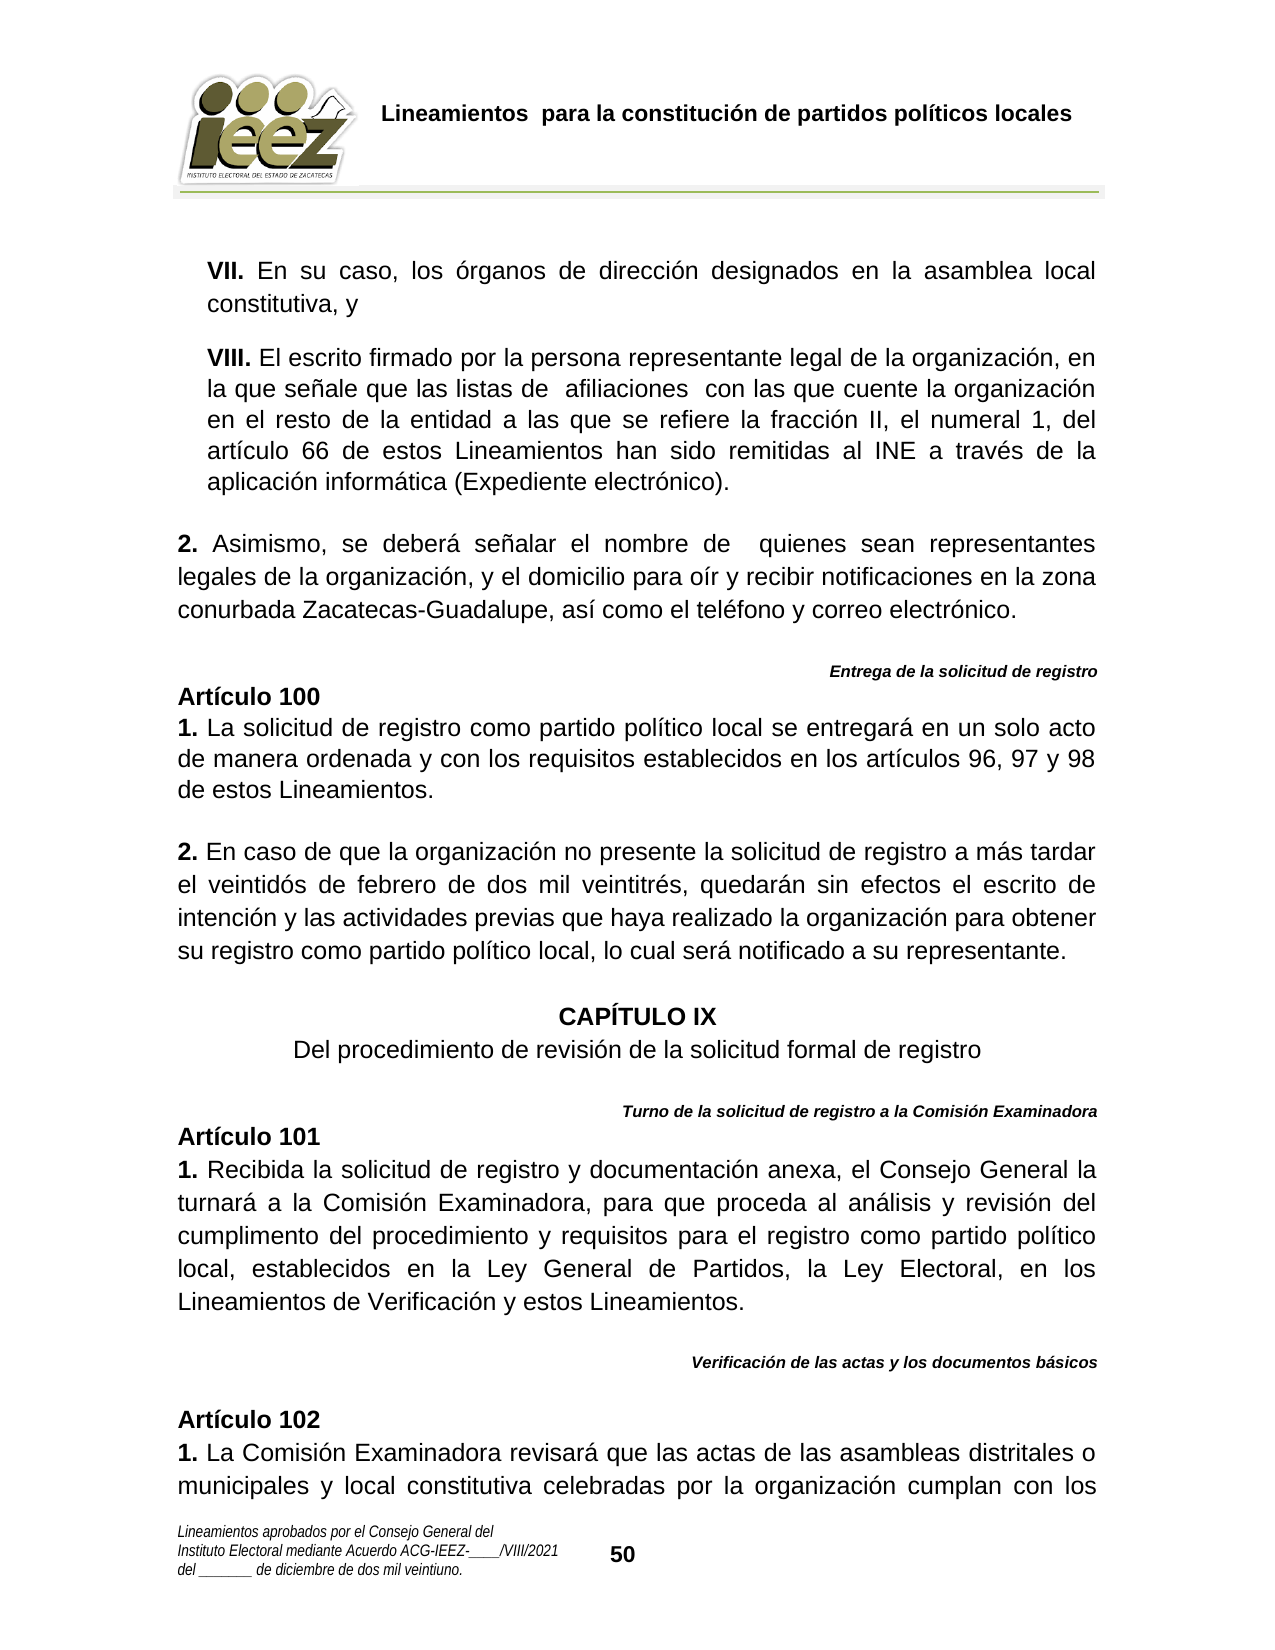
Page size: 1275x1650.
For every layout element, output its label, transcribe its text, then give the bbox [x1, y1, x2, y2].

text Del procedimiento de revisión de la solicitud formal de registro [177, 1035, 1098, 1064]
text Artículo 101 [177, 1122, 1098, 1151]
text Artículo 100 [177, 682, 1098, 711]
text VII. En su caso, los órganos de dirección designados en la asamblea local constitutiva, y [207, 256, 1098, 318]
text VIII. El escrito firmado por la persona representante legal de la organización, en la que señale que las listas de afiliaciones con las que cuente la organización en el resto de la entidad a las que se refiere la fracción II, el numeral 1, del artículo 66 de estos Lineamientos han sido remitidas al INE a través de la aplicación informática (Expediente electrónico). [207, 343, 1098, 496]
text 1. Recibida la solicitud de registro y documentación anexa, el Consejo General la turnará a la Comisión Examinadora, para que proceda al análisis y revisión del cumplimento del procedimiento y requisitos para el registro como partido político local, establecidos en la Ley General de Partidos, la Ley Electoral, en los Lineamientos de Verificación y estos Lineamientos. [177, 1155, 1098, 1316]
text 2. En caso de que la organización no presente la solicitud de registro a más tardar el veintidós de febrero de dos mil veintitrés, quedarán sin efectos el escrito de intención y las actividades previas que haya realizado la organización para obtener su registro como partido político local, lo cual será notificado a su representante. [177, 837, 1098, 965]
text Turno de la solicitud de registro a la Comisión Examinadora [177, 1101, 1098, 1121]
text Artículo 102 [177, 1405, 1098, 1434]
text CAPÍTULO IX [177, 1002, 1098, 1031]
text Verificación de las actas y los documentos básicos [177, 1353, 1098, 1372]
text 2. Asimismo, se deberá señalar el nombre de quienes sean representantes legales de la organización, y el domicilio para oír y recibir notificaciones en la zona conurbada Zacatecas-Guadalupe, así como el teléfono y correo electrónico. [177, 529, 1098, 624]
picture [177, 73, 359, 186]
text 1. La solicitud de registro como partido político local se entregará en un solo acto de manera ordenada y con los requisitos establecidos en los artículos 96, 97 y 98 de estos Lineamientos. [177, 713, 1098, 804]
text Entrega de la solicitud de registro [177, 661, 1098, 681]
